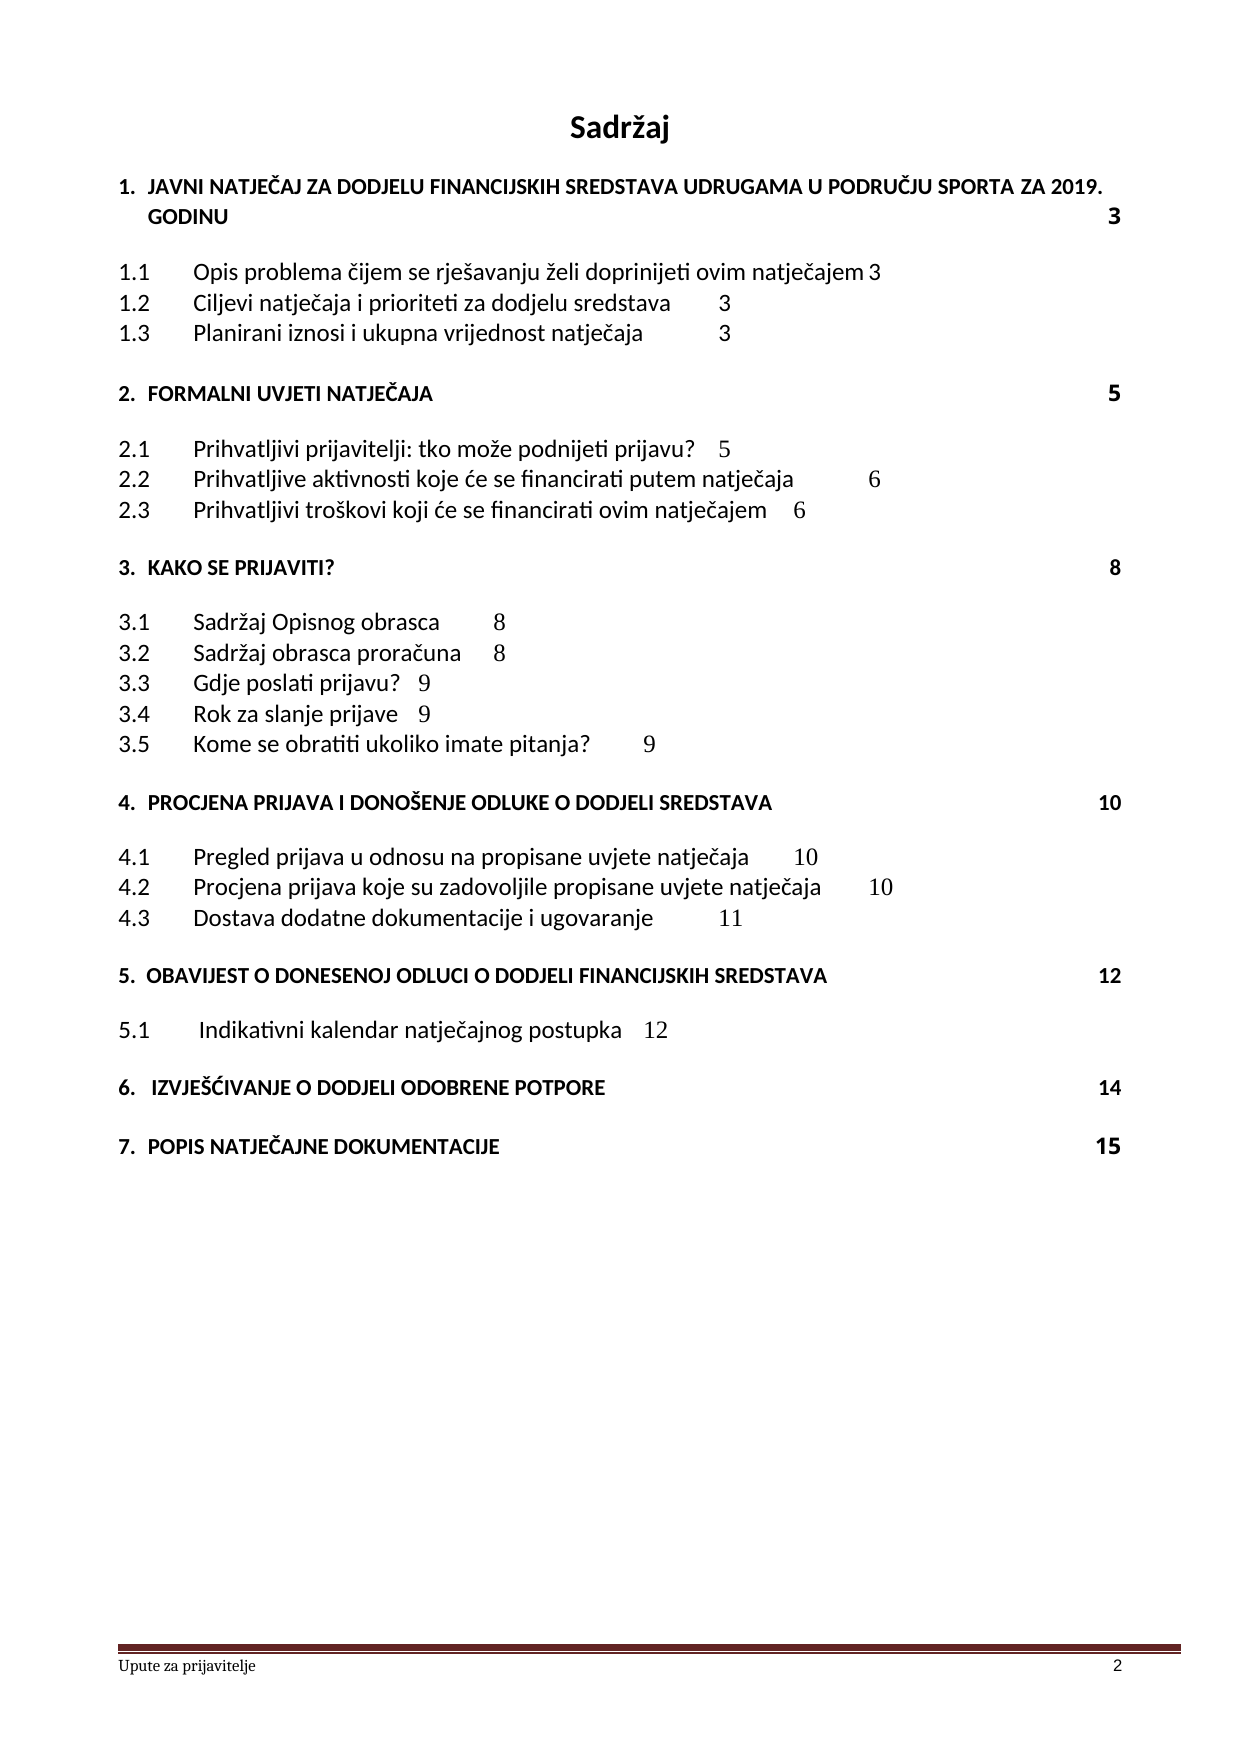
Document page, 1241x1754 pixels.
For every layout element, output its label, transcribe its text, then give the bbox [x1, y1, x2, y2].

text 3. KAKO SE PRIJAVITI? 8 [118, 553, 1122, 581]
text 1.1 Opis problema čijem se rješavanju želi doprinijeti ovim natječajem 3 [118, 256, 1122, 287]
text 3.2 Sadržaj obrasca proračuna 8 [118, 637, 1122, 667]
text 1.2 Ciljevi natječaja i prioriteti za dodjelu sredstava 3 [118, 287, 1122, 317]
text 1.3 Planirani iznosi i ukupna vrijednost natječaja 3 [118, 317, 1122, 348]
text 5.1 Indikativni kalendar natječajnog postupka 12 [118, 1014, 1122, 1044]
text 2.3 Prihvatljivi troškovi koji će se financirati ovim natječajem 6 [118, 494, 1122, 524]
text 4.2 Procjena prijava koje su zadovoljile propisane uvjete natječaja 10 [118, 871, 1122, 902]
text 4.3 Dostava dodatne dokumentacije i ugovaranje 11 [118, 902, 1122, 932]
text 7. POPIS NATJEČAJNE DOKUMENTACIJE 15 [118, 1130, 1122, 1161]
subtitle Sadržaj [118, 106, 1122, 147]
text 5. OBAVIJEST O DONESENOJ ODLUCI O DODJELI FINANCIJSKIH SREDSTAVA 12 [118, 961, 1122, 989]
text 3.4 Rok za slanje prijave 9 [118, 698, 1122, 728]
text 3.3 Gdje poslati prijavu? 9 [118, 667, 1122, 698]
text 2.2 Prihvatljive aktivnosti koje će se financirati putem natječaja 6 [118, 463, 1122, 494]
text 1. JAVNI NATJEČAJ ZA DODJELU FINANCIJSKIH SREDSTAVA UDRUGAMA U PODRUČJU SPORTA za 2019. godinu 3 [118, 172, 1122, 231]
text 6. izvješćivanje o dodjeli odobrene potpore 14 [118, 1073, 1122, 1101]
text 4.1 Pregled prijava u odnosu na propisane uvjete natječaja 10 [118, 841, 1122, 871]
text 2.1 Prihvatljivi prijavitelji: tko može podnijeti prijavu? 5 [118, 433, 1122, 463]
text 4. PROCJENA PRIJAVA I DONOŠENJE ODLUKE O DODJELI SREDSTAVA 10 [118, 788, 1122, 816]
text 2. FORMALNI UVJETI NATJEČAJA 5 [118, 377, 1122, 408]
text 3.1 Sadržaj Opisnog obrasca 8 [118, 606, 1122, 637]
text 3.5 Kome se obratiti ukoliko imate pitanja? 9 [118, 728, 1122, 759]
